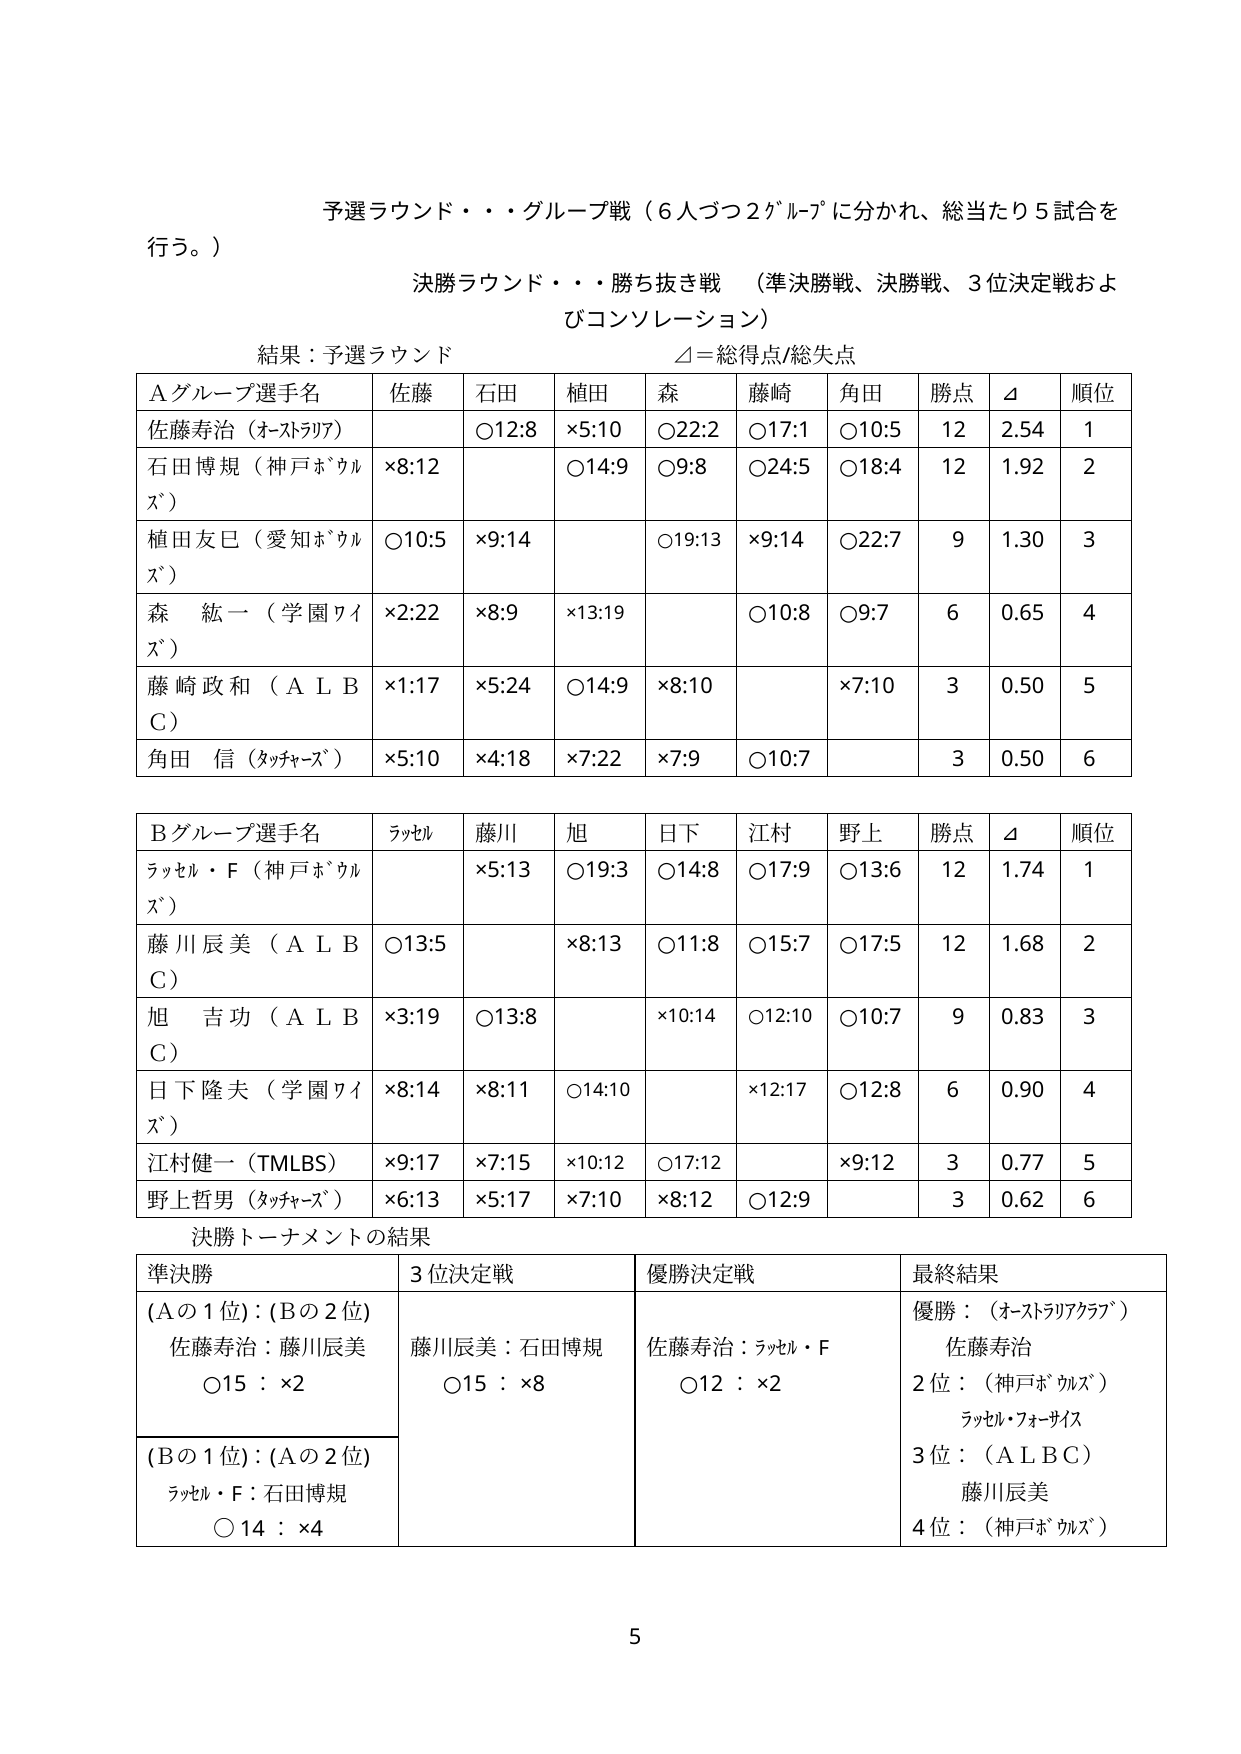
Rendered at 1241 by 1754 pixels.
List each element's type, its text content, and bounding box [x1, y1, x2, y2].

table_cell ○10:8 [737, 594, 827, 666]
table_cell ○10:7 [828, 998, 918, 1070]
table_cell 0.65 [990, 594, 1060, 666]
table_cell ×8:9 [464, 594, 554, 666]
table_cell 1 [1061, 411, 1131, 447]
table_cell 0.83 [990, 998, 1060, 1070]
table_cell ×5:10 [555, 411, 645, 447]
table_cell 6 [1061, 740, 1131, 776]
table_cell ○24:5 [737, 448, 827, 520]
table_cell 野上哲男（ﾀｯﾁｬｰｽﾞ） [137, 1181, 372, 1217]
table_header 勝点 [919, 814, 989, 850]
table_cell 9 [919, 998, 989, 1070]
table_cell ×5:17 [464, 1181, 554, 1217]
table_cell 0.62 [990, 1181, 1060, 1217]
table_cell ×8:12 [646, 1181, 736, 1217]
table_cell ○14:8 [646, 851, 736, 923]
table_cell ×3:19 [373, 998, 463, 1070]
table_header 3位決定戦 [399, 1255, 634, 1291]
table_cell ×6:13 [373, 1181, 463, 1217]
table_cell (Ａの1位)：(Ｂの2位) 佐藤寿治：藤川辰美 ○15 ： ×2 [137, 1292, 398, 1436]
table_header 野上 [828, 814, 918, 850]
table_cell 1.30 [990, 521, 1060, 593]
table_header 順位 [1061, 814, 1131, 850]
table_cell 3 [1061, 998, 1131, 1070]
table_cell 3 [1061, 521, 1131, 593]
table_cell ○10:7 [737, 740, 827, 776]
table_cell 6 [1061, 1181, 1131, 1217]
table_cell ○12:8 [828, 1071, 918, 1143]
table_header 藤崎 [737, 374, 827, 409]
table_cell ○14:10 [555, 1071, 645, 1143]
table_cell [373, 851, 463, 923]
table_cell ×7:22 [555, 740, 645, 776]
table_cell [737, 667, 827, 739]
table_cell 旭 吉功（ＡＬＢＣ） [137, 998, 372, 1070]
text 結果：予選ラウンド ⊿＝総得点/総失点 [148, 336, 1122, 372]
table_cell 植田友巳（愛知ﾎﾞｳﾙｽﾞ） [137, 521, 372, 593]
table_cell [137, 1438, 398, 1546]
table_cell 日下隆夫（学園ﾜｲｽﾞ） [137, 1071, 372, 1143]
table_cell 石田博規（神戸ﾎﾞｳﾙｽﾞ） [137, 448, 372, 520]
table_header 順位 [1061, 374, 1131, 409]
table_cell 優勝：（ｵｰｽﾄﾗﾘｱｸﾗﾌﾞ） 佐藤寿治 2位：（神戸ﾎﾞｳﾙｽﾞ） ﾗｯｾﾙ･ﾌｫｰｻｲｽ 3位：（ＡＬＢＣ） 藤川辰美 4位：（神戸ﾎﾞｳﾙｽﾞ） 石田博規 [901, 1292, 1166, 1546]
table_cell [646, 594, 736, 666]
table_cell [737, 1144, 827, 1180]
table_header Ｂグループ選手名 [137, 814, 372, 850]
table_cell ×1:17 [373, 667, 463, 739]
table_cell ×12:17 [737, 1071, 827, 1143]
table_cell 0.50 [990, 740, 1060, 776]
table_cell ×10:12 [555, 1144, 645, 1180]
table_cell [464, 448, 554, 520]
table_cell ○12:9 [737, 1181, 827, 1217]
table_cell [828, 1181, 918, 1217]
table_cell ×8:10 [646, 667, 736, 739]
table_cell [464, 925, 554, 997]
table_cell ○9:8 [646, 448, 736, 520]
text 決勝トーナメントの結果 [148, 1218, 1122, 1254]
table_cell 藤川辰美：石田博規 ○15 ： ×8 [399, 1292, 634, 1546]
table_cell 5 [1061, 667, 1131, 739]
table_header ﾗｯｾﾙ [373, 814, 463, 850]
table_cell [373, 411, 463, 447]
table_cell 6 [919, 594, 989, 666]
table_cell 江村健一（TMLBS） [137, 1144, 372, 1180]
table_cell 12 [919, 925, 989, 997]
table_cell ○13:5 [373, 925, 463, 997]
table_cell ○17:12 [646, 1144, 736, 1180]
table_cell ○22:7 [828, 521, 918, 593]
table_cell 9 [919, 521, 989, 593]
table_cell 森 紘一（学園ﾜｲｽﾞ） [137, 594, 372, 666]
table_header 勝点 [919, 374, 989, 409]
table_header 角田 [828, 374, 918, 409]
table_cell ×4:18 [464, 740, 554, 776]
table_cell 3 [919, 667, 989, 739]
table_cell 0.77 [990, 1144, 1060, 1180]
table_header 江村 [737, 814, 827, 850]
table_cell ○10:5 [373, 521, 463, 593]
table_cell 5 [1061, 1144, 1131, 1180]
table_cell ×2:22 [373, 594, 463, 666]
table_cell ○17:9 [737, 851, 827, 923]
table_cell ×13:19 [555, 594, 645, 666]
table_cell 2 [1061, 448, 1131, 520]
table_cell 2 [1061, 925, 1131, 997]
table_cell 3 [919, 1181, 989, 1217]
table_cell 藤川辰美（ＡＬＢＣ） [137, 925, 372, 997]
table_cell [555, 521, 645, 593]
table_cell 12 [919, 448, 989, 520]
table_cell ○13:6 [828, 851, 918, 923]
table_cell ○11:8 [646, 925, 736, 997]
table_cell 藤崎政和（ＡＬＢＣ） [137, 667, 372, 739]
table_cell [828, 740, 918, 776]
table_cell 4 [1061, 594, 1131, 666]
table_header 森 [646, 374, 736, 409]
table_cell ○12:8 [464, 411, 554, 447]
table_cell [646, 1071, 736, 1143]
table_cell ×9:14 [464, 521, 554, 593]
table_cell [555, 998, 645, 1070]
table_cell ○17:5 [828, 925, 918, 997]
table_cell ×5:13 [464, 851, 554, 923]
text 決勝ラウンド・・・勝ち抜き戦 （準決勝戦、決勝戦、３位決定戦およびコンソレーション） [148, 264, 1122, 336]
table_cell 12 [919, 411, 989, 447]
table_cell ○9:7 [828, 594, 918, 666]
table_header 日下 [646, 814, 736, 850]
table_cell ×7:10 [555, 1181, 645, 1217]
table_header 藤川 [464, 814, 554, 850]
table_header 植田 [555, 374, 645, 409]
table_cell 1.92 [990, 448, 1060, 520]
table_cell ○12:10 [737, 998, 827, 1070]
table_cell 12 [919, 851, 989, 923]
table_cell ○19:3 [555, 851, 645, 923]
table_cell ○17:1 [737, 411, 827, 447]
table_cell ×7:9 [646, 740, 736, 776]
table_cell 3 [919, 1144, 989, 1180]
table_cell ×8:11 [464, 1071, 554, 1143]
table_cell ×8:14 [373, 1071, 463, 1143]
table_cell ×9:14 [737, 521, 827, 593]
table_cell 0.90 [990, 1071, 1060, 1143]
table_cell 1.68 [990, 925, 1060, 997]
table_cell 角田 信（ﾀｯﾁｬｰｽﾞ） [137, 740, 372, 776]
table_cell ×10:14 [646, 998, 736, 1070]
table_cell ×5:24 [464, 667, 554, 739]
table_cell 1.74 [990, 851, 1060, 923]
table_cell ﾗｯｾﾙ・F（神戸ﾎﾞｳﾙｽﾞ） [137, 851, 372, 923]
table_cell 佐藤寿治（ｵｰｽﾄﾗﾘｱ） [137, 411, 372, 447]
table_cell ○15:7 [737, 925, 827, 997]
table_cell 2.54 [990, 411, 1060, 447]
table_cell 6 [919, 1071, 989, 1143]
table_cell ×9:12 [828, 1144, 918, 1180]
table_cell ○13:8 [464, 998, 554, 1070]
table_cell ×9:17 [373, 1144, 463, 1180]
table_cell ○14:9 [555, 448, 645, 520]
table_header 旭 [555, 814, 645, 850]
table_header 佐藤 [373, 374, 463, 409]
table_cell 佐藤寿治：ﾗｯｾﾙ・F ○12 ： ×2 [636, 1292, 900, 1546]
table_header Ａグループ選手名 [137, 374, 372, 409]
table_header 優勝決定戦 [636, 1255, 900, 1291]
table_cell ○10:5 [828, 411, 918, 447]
table_cell ×8:12 [373, 448, 463, 520]
table_header 最終結果 [901, 1255, 1166, 1291]
table_cell 3 [919, 740, 989, 776]
text 予選ラウンド・・・グループ戦（６人づつ２ｸﾞﾙｰﾌﾟに分かれ、総当たり５試合を行う。） [148, 192, 1122, 264]
table_header ⊿ [990, 374, 1060, 409]
table_cell ×7:15 [464, 1144, 554, 1180]
table_cell ×7:10 [828, 667, 918, 739]
table_cell ○19:13 [646, 521, 736, 593]
table_header 石田 [464, 374, 554, 409]
table_header ⊿ [990, 814, 1060, 850]
table_header 準決勝 [137, 1255, 398, 1291]
table_cell ○22:2 [646, 411, 736, 447]
table_cell ○18:4 [828, 448, 918, 520]
table_cell ×8:13 [555, 925, 645, 997]
table_cell 0.50 [990, 667, 1060, 739]
table_cell 1 [1061, 851, 1131, 923]
table_cell ×5:10 [373, 740, 463, 776]
table_cell 4 [1061, 1071, 1131, 1143]
table_cell ○14:9 [555, 667, 645, 739]
